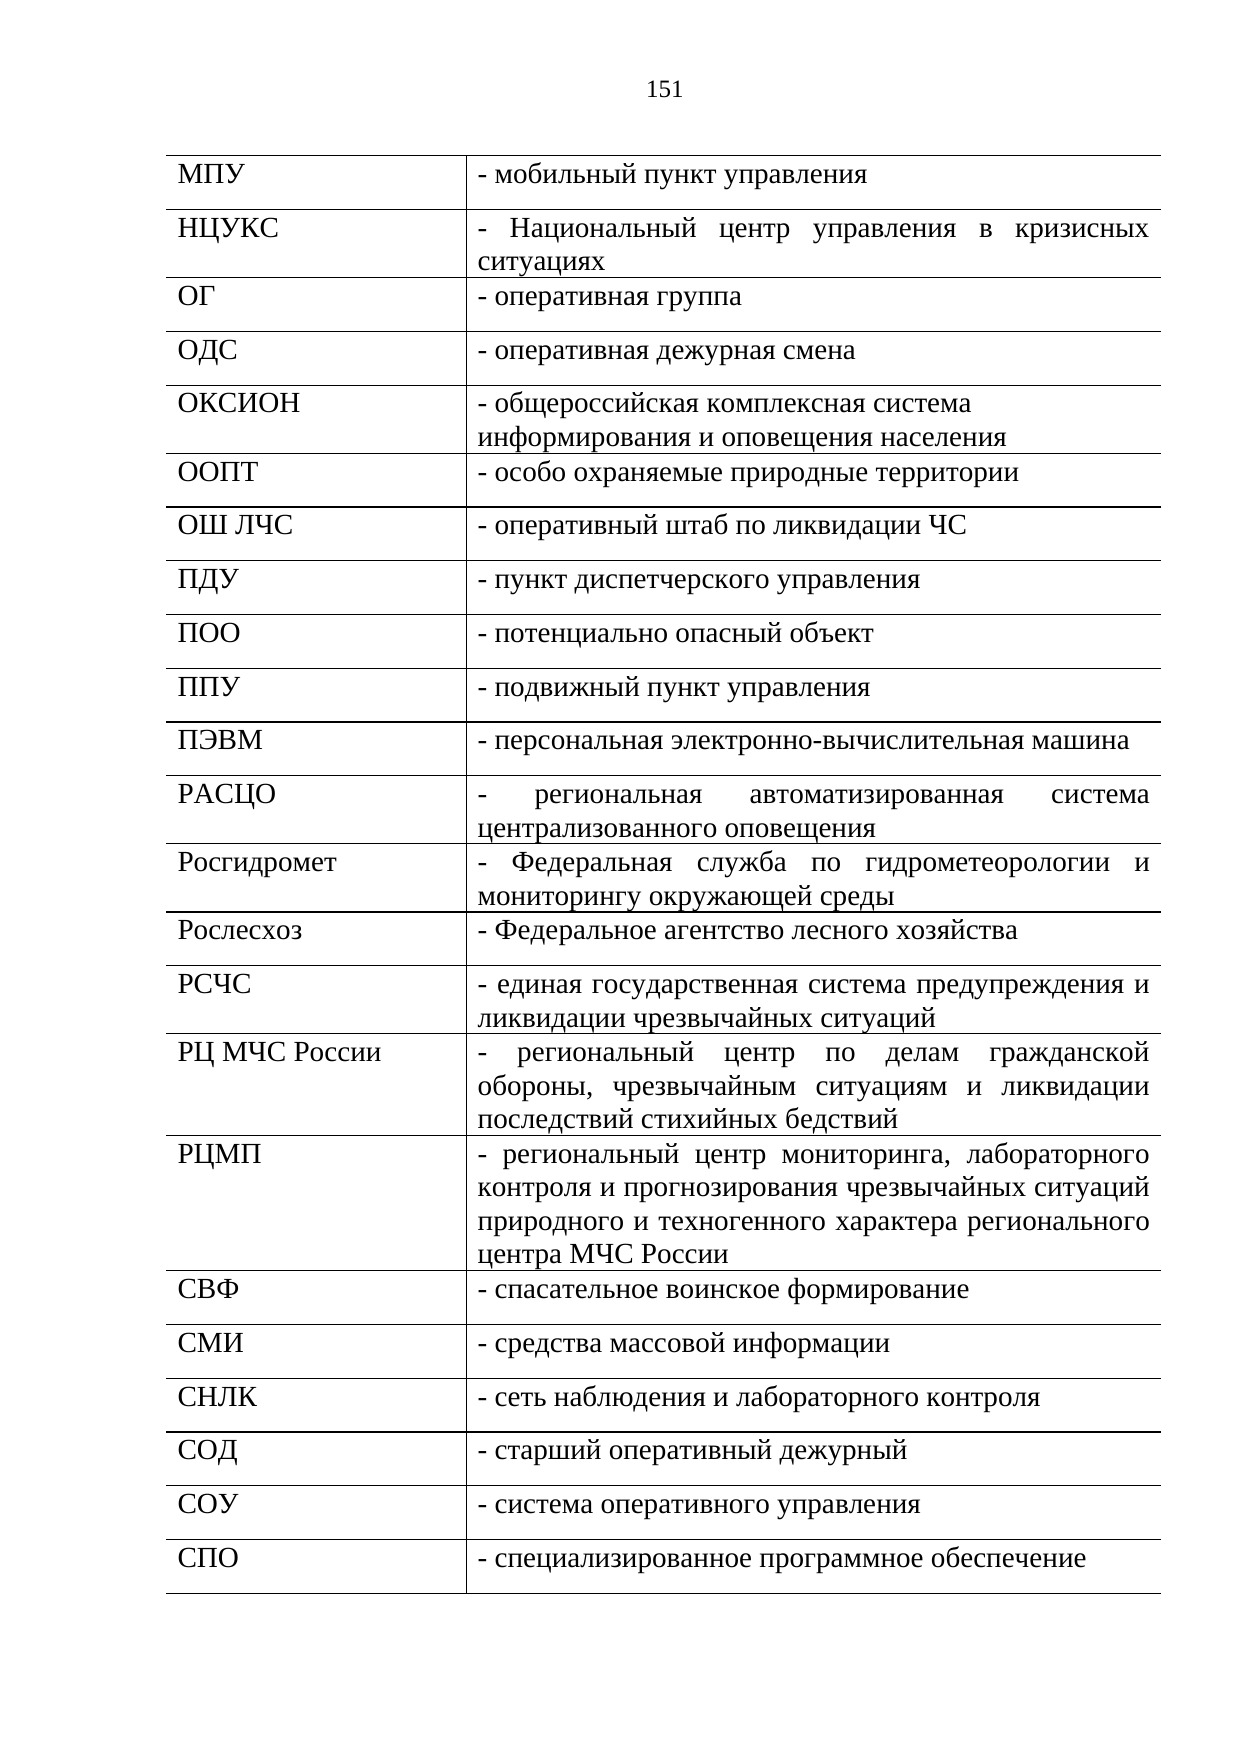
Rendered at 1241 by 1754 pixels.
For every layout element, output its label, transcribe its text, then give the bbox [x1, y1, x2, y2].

table_cell РЦМП [166, 1136, 466, 1270]
table_cell - система оперативного управления [467, 1486, 1161, 1539]
table_cell МПУ [166, 156, 466, 209]
table_cell ОДС [166, 332, 466, 384]
table_cell РСЧС [166, 966, 466, 1033]
table_cell СПО [166, 1540, 466, 1593]
table_cell - спасательное воинское формирование [467, 1271, 1161, 1324]
table_cell - региональный центр мониторинга, лабораторного контроля и прогнозирования чрезвычайных ситуаций природного и техногенного характера регионального центра МЧС России [467, 1136, 1161, 1270]
table_cell - региональная автоматизированная система централизованного оповещения [467, 776, 1161, 843]
table_cell НЦУКС [166, 210, 466, 277]
table_cell - старший оперативный дежурный [467, 1433, 1161, 1485]
table_cell СВФ [166, 1271, 466, 1324]
table_cell - средства массовой информации [467, 1325, 1161, 1378]
table_cell Росгидромет [166, 844, 466, 911]
table_cell - оперативный штаб по ликвидации ЧС [467, 508, 1161, 560]
table_cell - Федеральное агентство лесного хозяйства [467, 913, 1161, 965]
table_cell СОД [166, 1433, 466, 1485]
table_cell - общероссийская комплексная система информирования и оповещения населения [467, 386, 1161, 453]
table_cell - единая государственная система предупреждения и ликвидации чрезвычайных ситуаций [467, 966, 1161, 1033]
table_cell ПДУ [166, 561, 466, 614]
table_cell ОКСИОН [166, 386, 466, 453]
table_cell РАСЦО [166, 776, 466, 843]
table_cell - региональный центр по делам гражданской обороны, чрезвычайным ситуациям и ликвидации последствий стихийных бедствий [467, 1034, 1161, 1135]
table_cell - пункт диспетчерского управления [467, 561, 1161, 614]
table_cell СОУ [166, 1486, 466, 1539]
table_cell ППУ [166, 669, 466, 721]
table_cell СНЛК [166, 1379, 466, 1431]
table_cell Рослесхоз [166, 913, 466, 965]
table_cell - Национальный центр управления в кризисных ситуациях [467, 210, 1161, 277]
table_cell - оперативная группа [467, 278, 1161, 331]
table_cell СМИ [166, 1325, 466, 1378]
table_cell - Федеральная служба по гидрометеорологии и мониторингу окружающей среды [467, 844, 1161, 911]
table_cell - специализированное программное обеспечение [467, 1540, 1161, 1593]
table_cell ПЭВМ [166, 723, 466, 775]
table_cell - мобильный пункт управления [467, 156, 1161, 209]
table_cell - подвижный пункт управления [467, 669, 1161, 721]
table_cell - персональная электронно-вычислительная машина [467, 723, 1161, 775]
table_cell - особо охраняемые природные территории [467, 454, 1161, 506]
table_cell РЦ МЧС России [166, 1034, 466, 1135]
table_cell - сеть наблюдения и лабораторного контроля [467, 1379, 1161, 1431]
table_cell ОГ [166, 278, 466, 331]
table_cell - оперативная дежурная смена [467, 332, 1161, 384]
table_cell - потенциально опасный объект [467, 615, 1161, 668]
table_cell ООПТ [166, 454, 466, 506]
table_cell ПОО [166, 615, 466, 668]
table_cell ОШ ЛЧС [166, 508, 466, 560]
